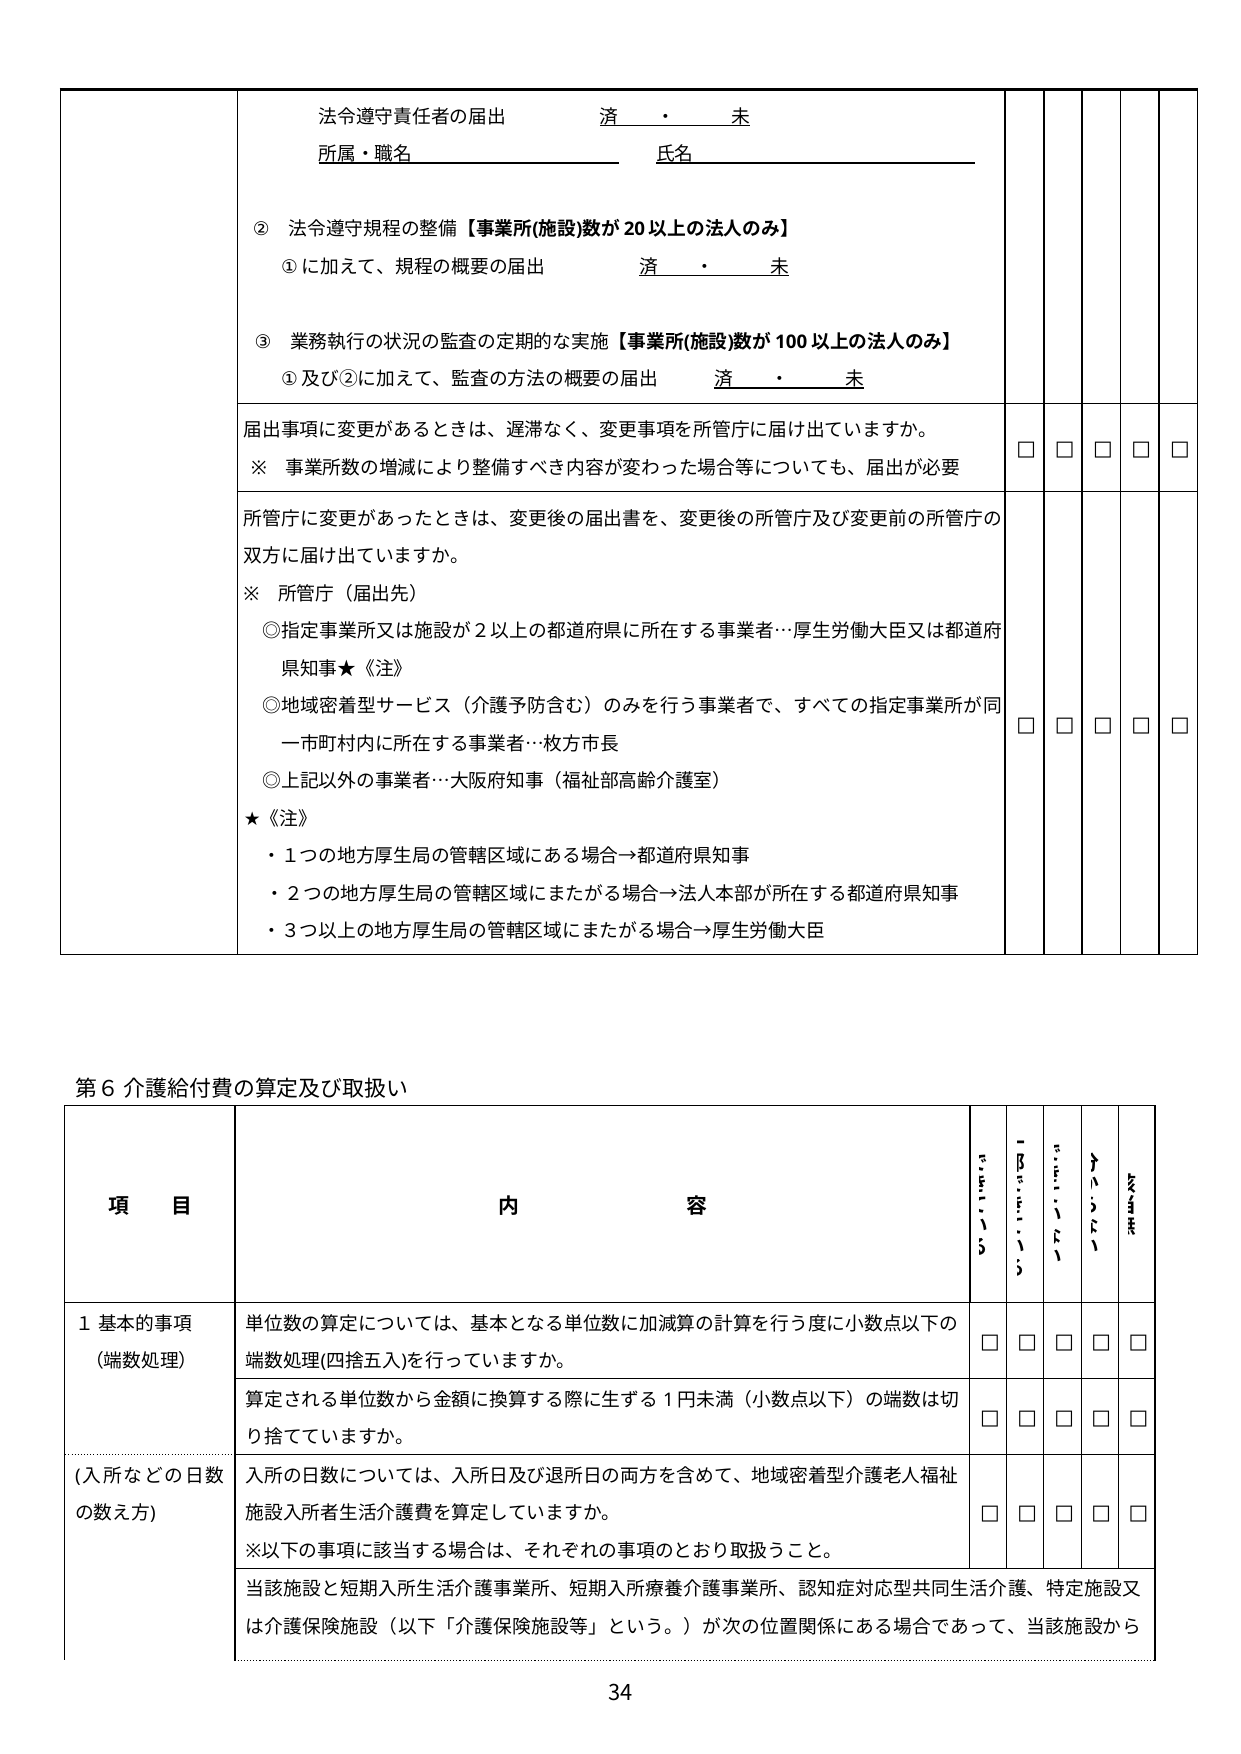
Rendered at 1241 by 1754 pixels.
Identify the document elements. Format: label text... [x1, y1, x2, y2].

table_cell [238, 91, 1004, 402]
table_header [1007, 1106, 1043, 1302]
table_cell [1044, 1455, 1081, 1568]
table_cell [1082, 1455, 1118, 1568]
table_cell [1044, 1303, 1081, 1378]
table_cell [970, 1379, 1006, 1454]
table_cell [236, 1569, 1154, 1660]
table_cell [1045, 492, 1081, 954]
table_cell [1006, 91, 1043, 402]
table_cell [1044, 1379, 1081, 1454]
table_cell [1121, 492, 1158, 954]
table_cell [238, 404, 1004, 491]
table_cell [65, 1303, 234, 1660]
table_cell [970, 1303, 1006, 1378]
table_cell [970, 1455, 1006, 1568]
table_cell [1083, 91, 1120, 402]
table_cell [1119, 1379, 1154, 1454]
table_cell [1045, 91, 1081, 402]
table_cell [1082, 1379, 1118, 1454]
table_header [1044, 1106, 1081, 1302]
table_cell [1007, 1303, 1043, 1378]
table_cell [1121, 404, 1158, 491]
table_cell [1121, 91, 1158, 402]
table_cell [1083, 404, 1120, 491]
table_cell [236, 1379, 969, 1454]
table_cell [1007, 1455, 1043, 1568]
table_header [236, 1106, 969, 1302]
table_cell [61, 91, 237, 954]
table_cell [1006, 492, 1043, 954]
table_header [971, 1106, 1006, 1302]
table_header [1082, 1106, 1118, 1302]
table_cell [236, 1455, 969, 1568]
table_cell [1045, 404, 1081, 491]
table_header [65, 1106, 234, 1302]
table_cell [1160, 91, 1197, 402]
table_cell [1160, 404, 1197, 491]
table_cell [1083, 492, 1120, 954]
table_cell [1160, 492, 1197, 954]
text 第６ 介護給付費の算定及び取扱い [75, 1068, 1165, 1105]
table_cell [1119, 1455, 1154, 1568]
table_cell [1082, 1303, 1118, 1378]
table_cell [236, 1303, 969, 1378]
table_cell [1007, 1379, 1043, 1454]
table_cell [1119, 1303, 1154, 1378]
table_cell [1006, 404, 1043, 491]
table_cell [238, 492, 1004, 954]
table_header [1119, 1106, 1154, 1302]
